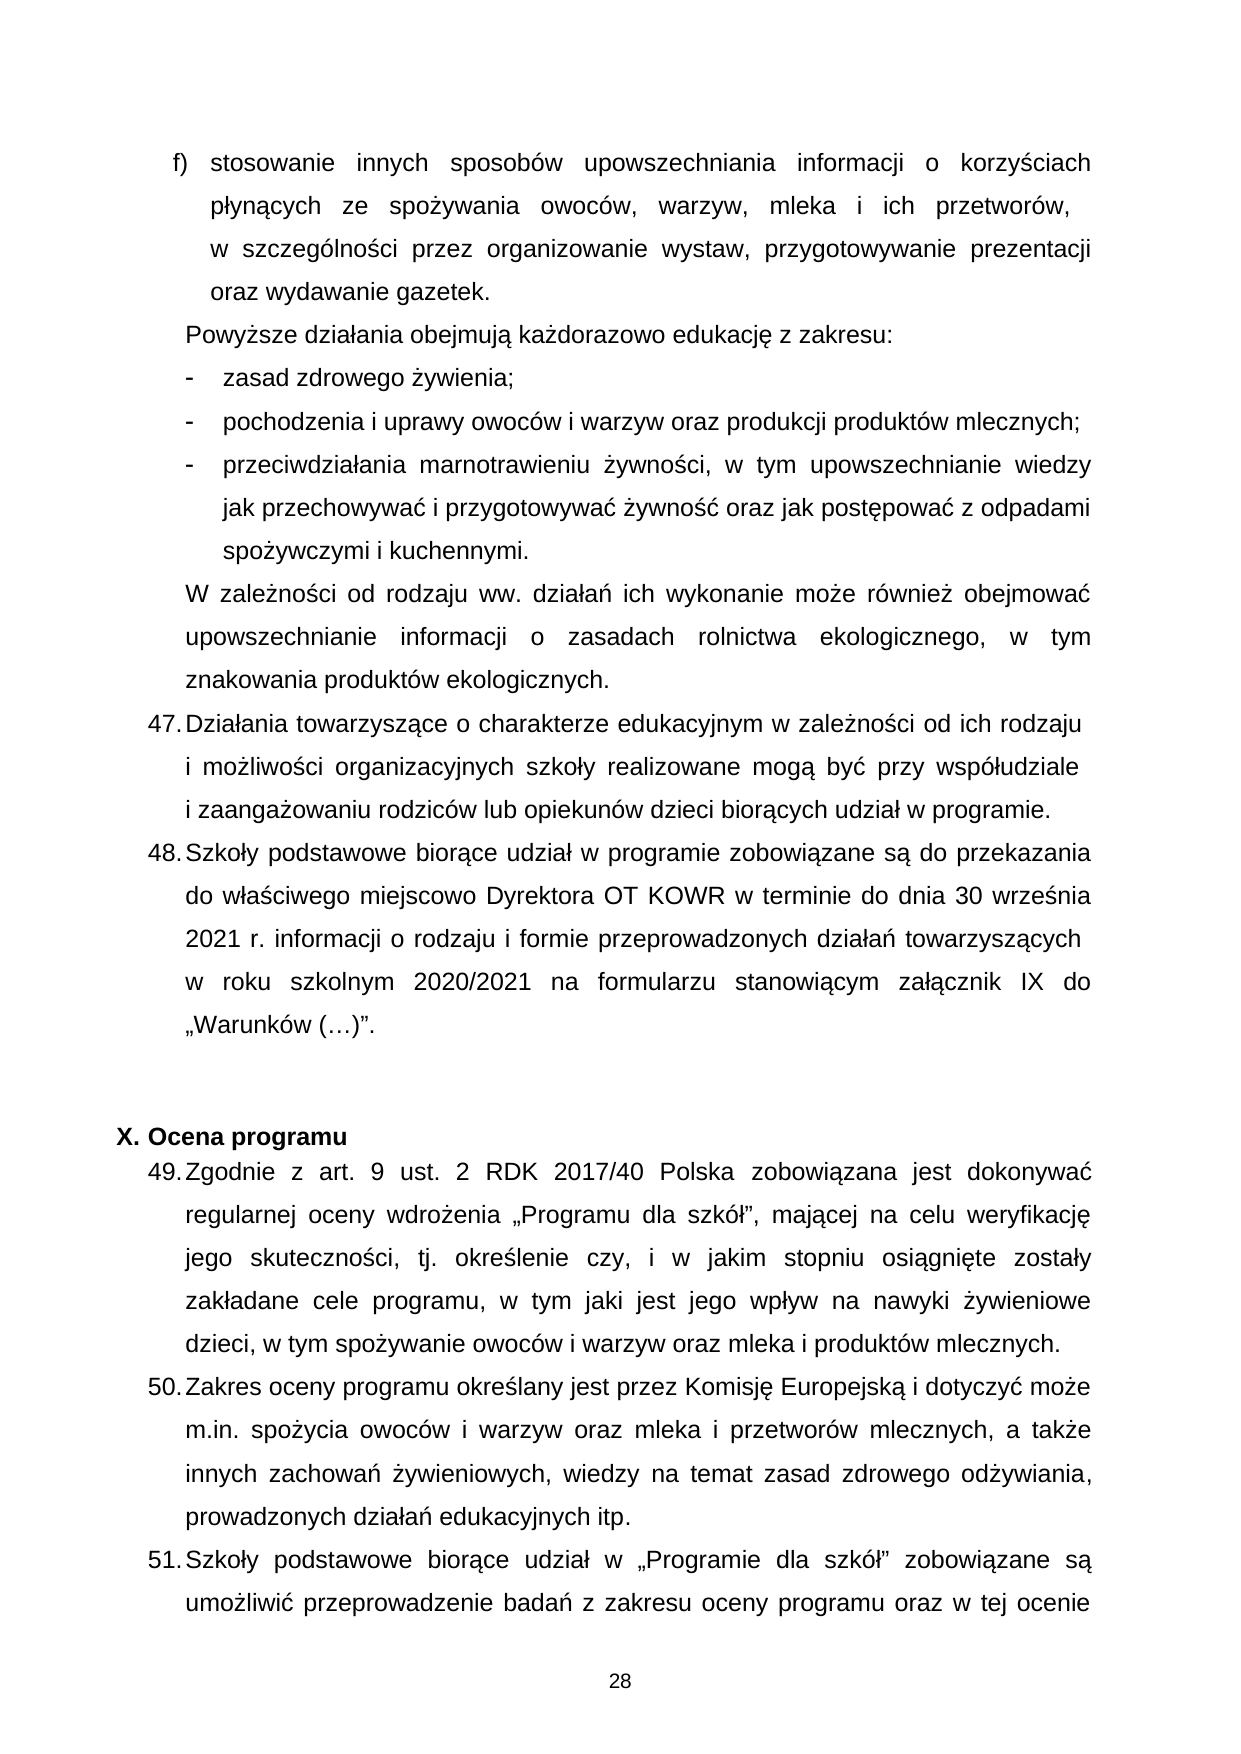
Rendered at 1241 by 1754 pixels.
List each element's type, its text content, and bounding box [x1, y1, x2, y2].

list stosowanie innych sposobów upowszechniania informacji o korzyściach płynących ze spożywania owoców, warzyw, mleka i ich przetworów, w szczególności przez organizowanie wystaw, przygotowywanie prezentacji oraz wydawanie gazetek. [173, 148, 1092, 306]
list Działania towarzyszące o charakterze edukacyjnym w zależności od ich rodzaju i możliwości organizacyjnych szkoły realizowane mogą być przy współudziale i zaangażowaniu rodziców lub opiekunów dzieci biorących udział w programie. [148, 709, 1092, 824]
list pochodzenia i uprawy owoców i warzyw oraz produkcji produktów mlecznych; [185, 407, 1092, 435]
list zasad zdrowego żywienia; [185, 363, 1092, 392]
list Zakres oceny programu określany jest przez Komisję Europejską i dotyczyć może m.in. spożycia owoców i warzyw oraz mleka i przetworów mlecznych, a także innych zachowań żywieniowych, wiedzy na temat zasad zdrowego odżywiania, prowadzonych działań edukacyjnych itp. [148, 1372, 1092, 1531]
text Powyższe działania obejmują każdorazowo edukację z zakresu: [185, 320, 1092, 349]
list Szkoły podstawowe biorące udział w programie zobowiązane są do przekazania do właściwego miejscowo Dyrektora OT KOWR w terminie do dnia 30 września 2021 r. informacji o rodzaju i formie przeprowadzonych działań towarzyszących w roku szkolnym 2020/2021 na formularzu stanowiącym załącznik IX do „Warunków (…)”. [148, 838, 1092, 1039]
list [148, 1545, 1092, 1617]
text W zależności od rodzaju ww. działań ich wykonanie może również obejmować upowszechnianie informacji o zasadach rolnictwa ekologicznego, w tym znakowania produktów ekologicznych. [185, 579, 1092, 694]
list przeciwdziałania marnotrawieniu żywności, w tym upowszechnianie wiedzy jak przechowywać i przygotowywać żywność oraz jak postępować z odpadami spożywczymi i kuchennymi. [185, 450, 1092, 565]
list Zgodnie z art. 9 ust. 2 RDK 2017/40 Polska zobowiązana jest dokonywać regularnej oceny wdrożenia „Programu dla szkół”, mającej na celu weryfikację jego skuteczności, tj. określenie czy, i w jakim stopniu osiągnięte zostały zakładane cele programu, w tym jaki jest jego wpływ na nawyki żywieniowe dzieci, w tym spożywanie owoców i warzyw oraz mleka i produktów mlecznych. [148, 1157, 1092, 1358]
subtitle Ocena programu [140, 1122, 1092, 1151]
